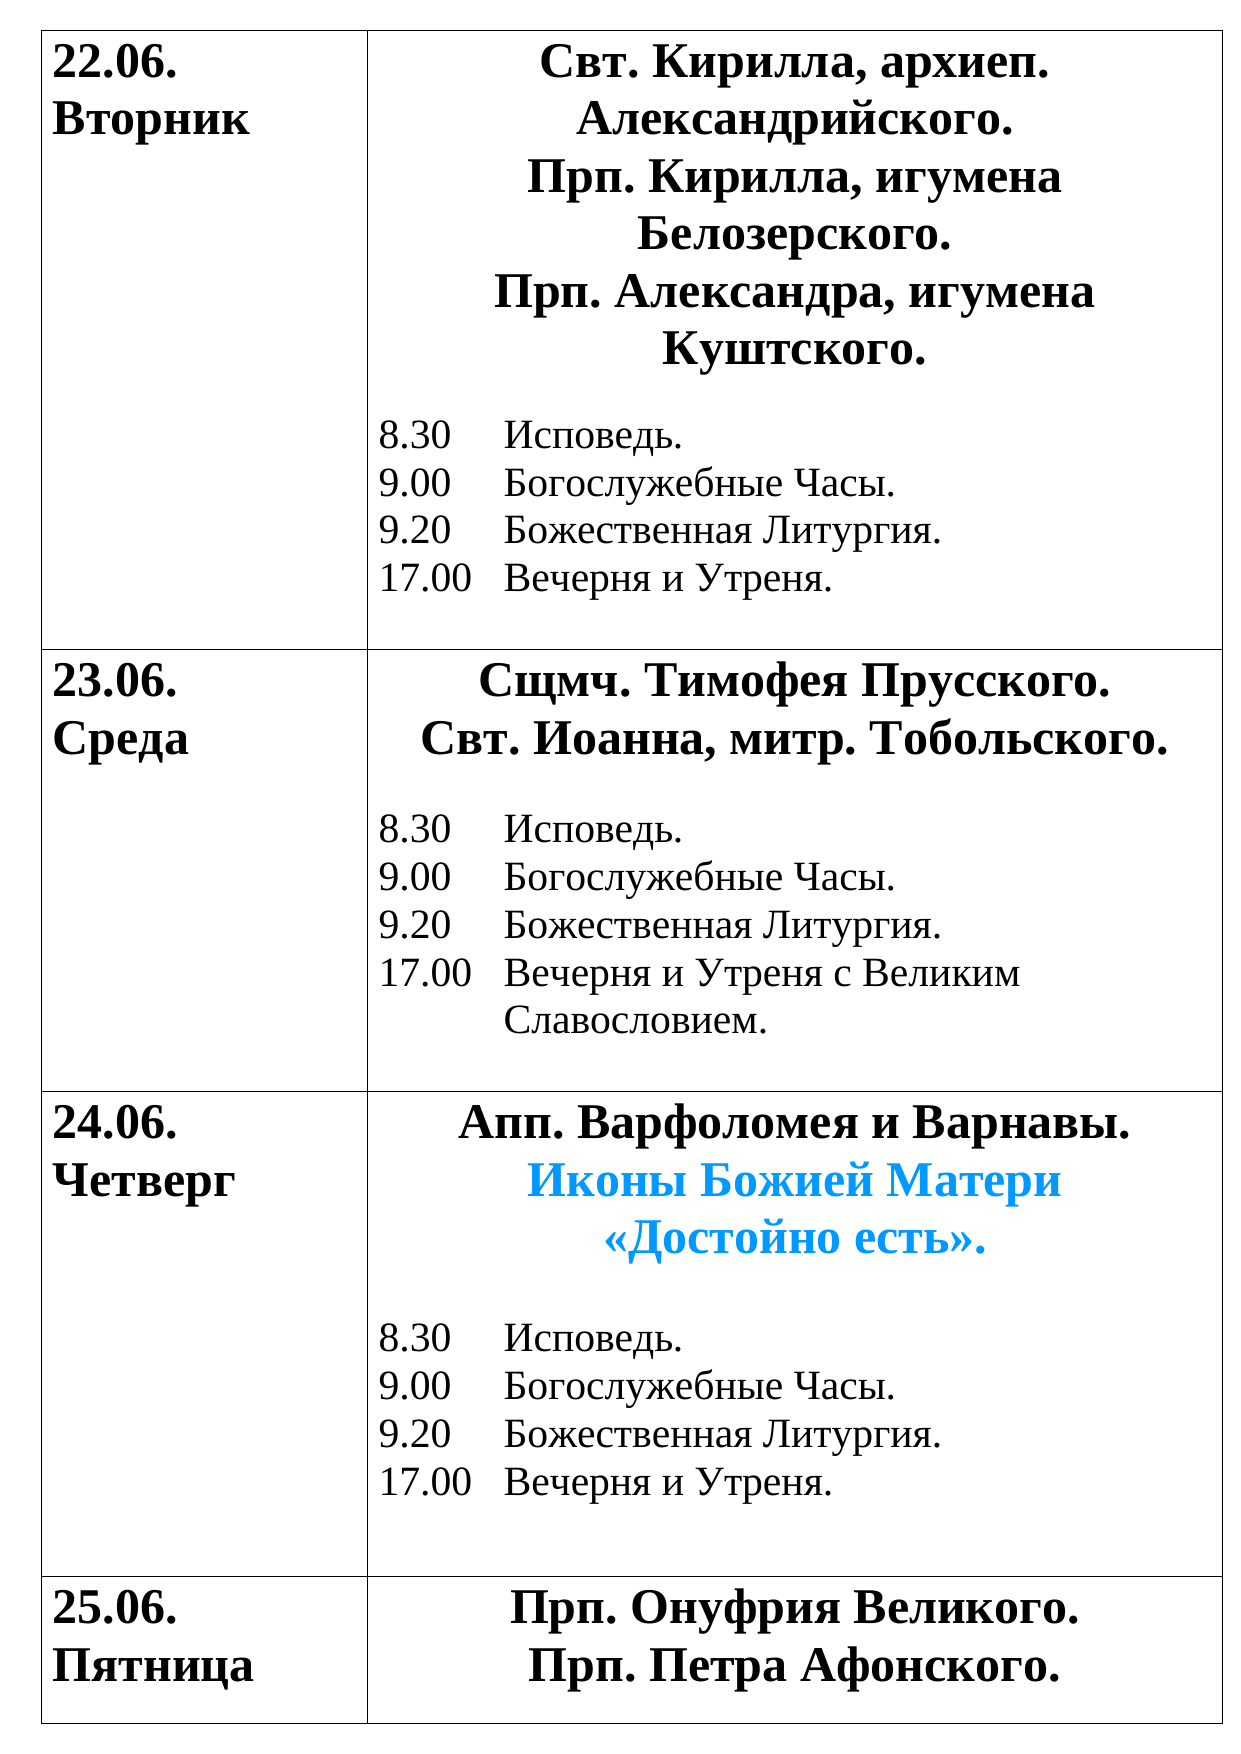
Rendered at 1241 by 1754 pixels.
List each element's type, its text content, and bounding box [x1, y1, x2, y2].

table_cell 23.06. Среда [42, 650, 367, 1091]
table_cell 25.06. Пятница [42, 1577, 367, 1723]
table_cell Свт. Кирилла, архиеп. Александрийского. Прп. Кирилла, игумена Белозерского. Прп. Александра, игумена Куштского. 8.30 Исповедь. 9.00 Богослужебные Часы. 9.20 Божественная Литургия. 17.00 Вечерня и Утреня. [368, 31, 1222, 649]
table_cell Сщмч. Тимофея Прусского. Свт. Иоанна, митр. Тобольского. 8.30 Исповедь. 9.00 Богослужебные Часы. 9.20 Божественная Литургия. 17.00 Вечерня и Утреня с Великим Славословием. [368, 650, 1222, 1091]
table_cell Апп. Варфоломея и Варнавы. Иконы Божией Матери «Достойно есть». 8.30 Исповедь. 9.00 Богослужебные Часы. 9.20 Божественная Литургия. 17.00 Вечерня и Утреня. [368, 1092, 1222, 1576]
table_cell 22.06. Вторник [42, 31, 367, 649]
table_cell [368, 1577, 1222, 1723]
table_cell 24.06. Четверг [42, 1092, 367, 1576]
